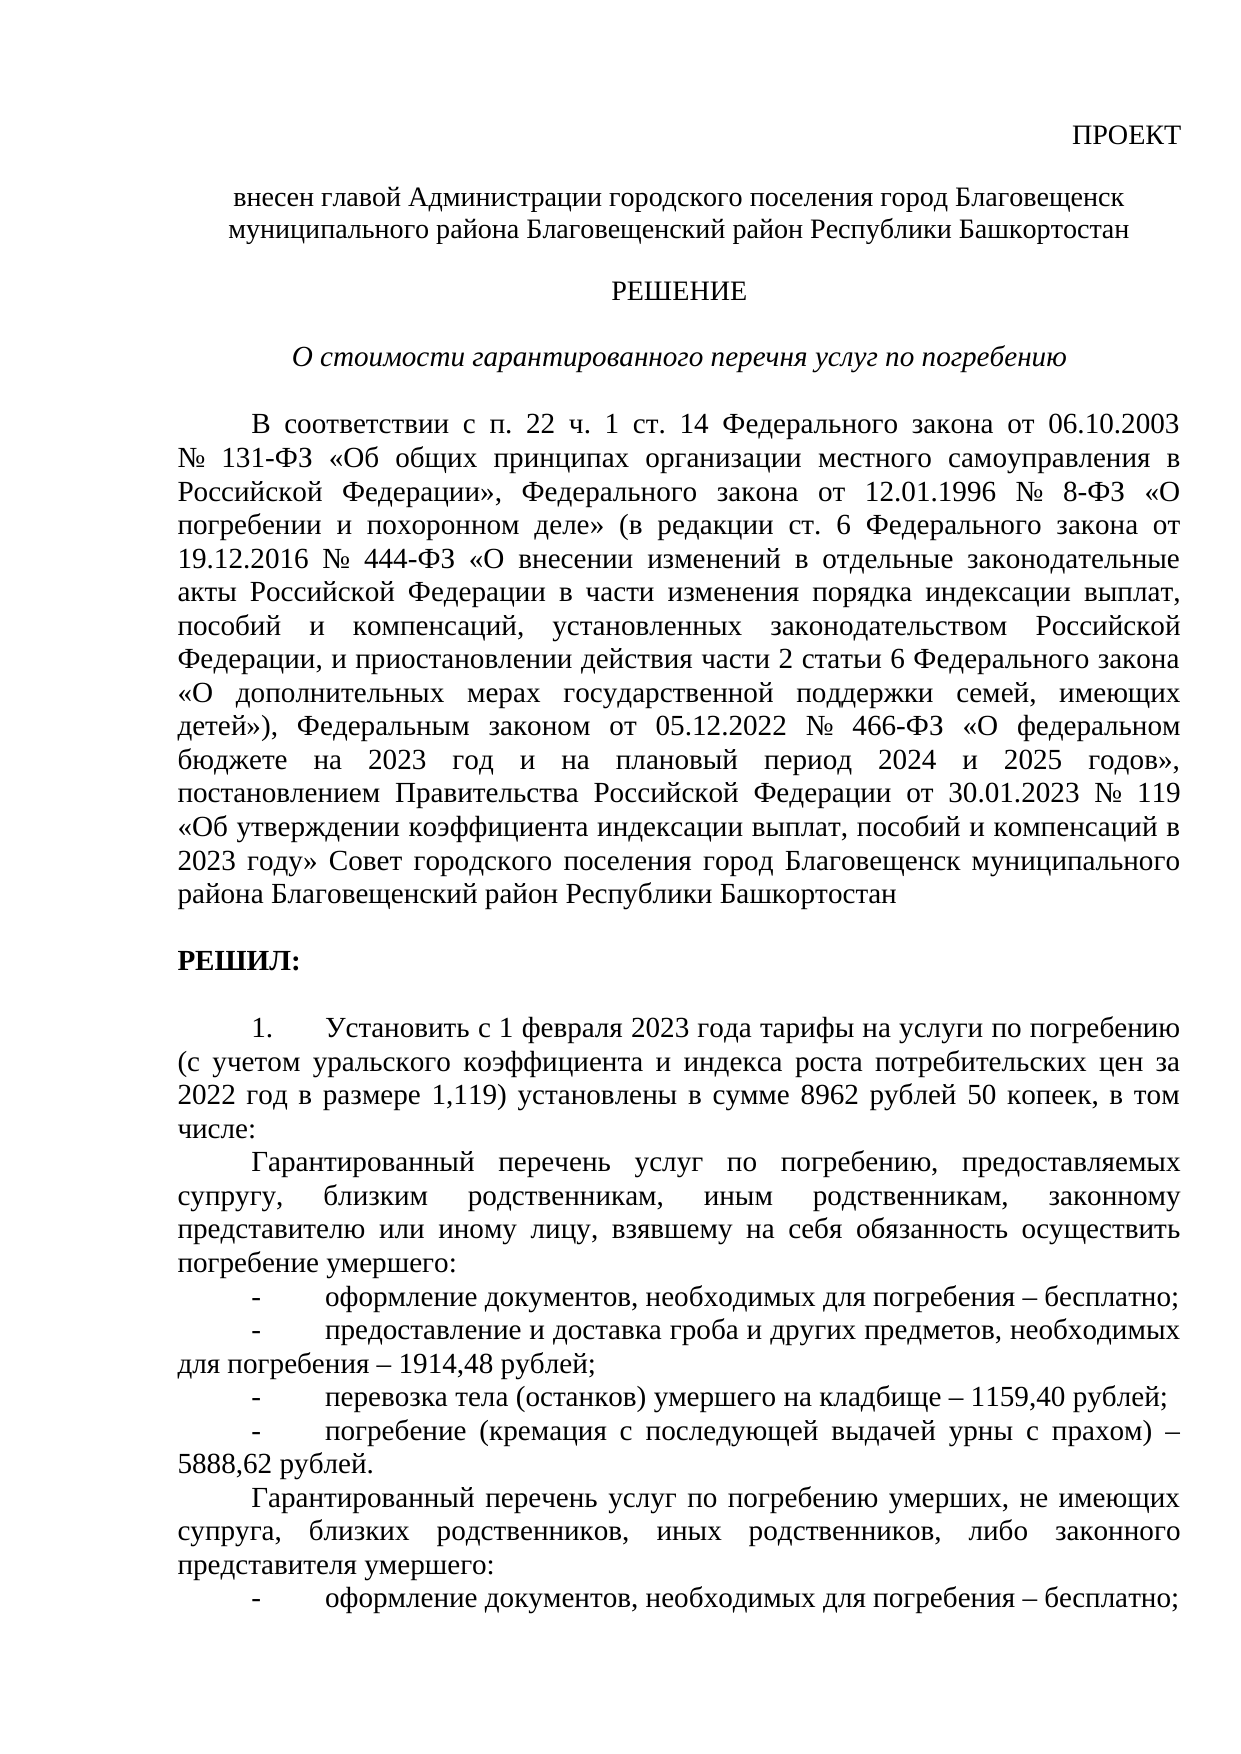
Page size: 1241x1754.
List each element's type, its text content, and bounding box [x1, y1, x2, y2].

text Гарантированный перечень услуг по погребению, предоставляемых супругу, близким родственникам, иным родственникам, законному представителю или иному лицу, взявшему на себя обязанность осуществить погребение умершего: [177, 1144, 1181, 1279]
text О стоимости гарантированного перечня услуг по погребению [177, 339, 1181, 373]
text - предоставление и доставка гроба и других предметов, необходимых для погребения – 1914,48 рублей; [177, 1312, 1181, 1379]
text ПРОЕКТ [177, 118, 1181, 151]
text - оформление документов, необходимых для погребения – бесплатно; [177, 1279, 1181, 1312]
text - погребение (кремация с последующей выдачей урны с прахом) – 5888,62 рублей. [177, 1413, 1181, 1480]
text РЕШЕНИЕ [177, 274, 1181, 306]
text В соответствии с п. 22 ч. 1 ст. 14 Федерального закона от 06.10.2003 № 131-ФЗ «Об общих принципах организации местного самоуправления в Российской Федерации», Федерального закона от 12.01.1996 № 8-ФЗ «О погребении и похоронном деле» (в редакции ст. 6 Федерального закона от 19.12.2016 № 444-ФЗ «О внесении изменений в отдельные законодательные акты Российской Федерации в части изменения порядка индексации выплат, пособий и компенсаций, установленных законодательством Российской Федерации, и приостановлении действия части 2 статьи 6 Федерального закона «О дополнительных мерах государственной поддержки семей, имеющих детей»), Федеральным законом от 05.12.2022 № 466-ФЗ «О федеральном бюджете на 2023 год и на плановый период 2024 и 2025 годов», постановлением Правительства Российской Федерации от 30.01.2023 № 119 «Об утверждении коэффициента индексации выплат, пособий и компенсаций в 2023 году» Совет городского поселения город Благовещенск муниципального района Благовещенский район Республики Башкортостан [177, 407, 1181, 910]
text РЕШИЛ: [177, 943, 1181, 977]
text 1. Установить с 1 февраля 2023 года тарифы на услуги по погребению (с учетом уральского коэффициента и индекса роста потребительских цен за 2022 год в размере 1,119) установлены в сумме 8962 рублей 50 копеек, в том числе: [177, 1010, 1181, 1144]
text - оформление документов, необходимых для погребения – бесплатно; [177, 1581, 1181, 1614]
text - перевозка тела (останков) умершего на кладбище – 1159,40 рублей; [177, 1379, 1181, 1413]
text Гарантированный перечень услуг по погребению умерших, не имеющих супруга, близких родственников, иных родственников, либо законного представителя умершего: [177, 1480, 1181, 1581]
text внесен главой Администрации городского поселения город Благовещенск муниципального района Благовещенский район Республики Башкортостан [177, 180, 1181, 244]
